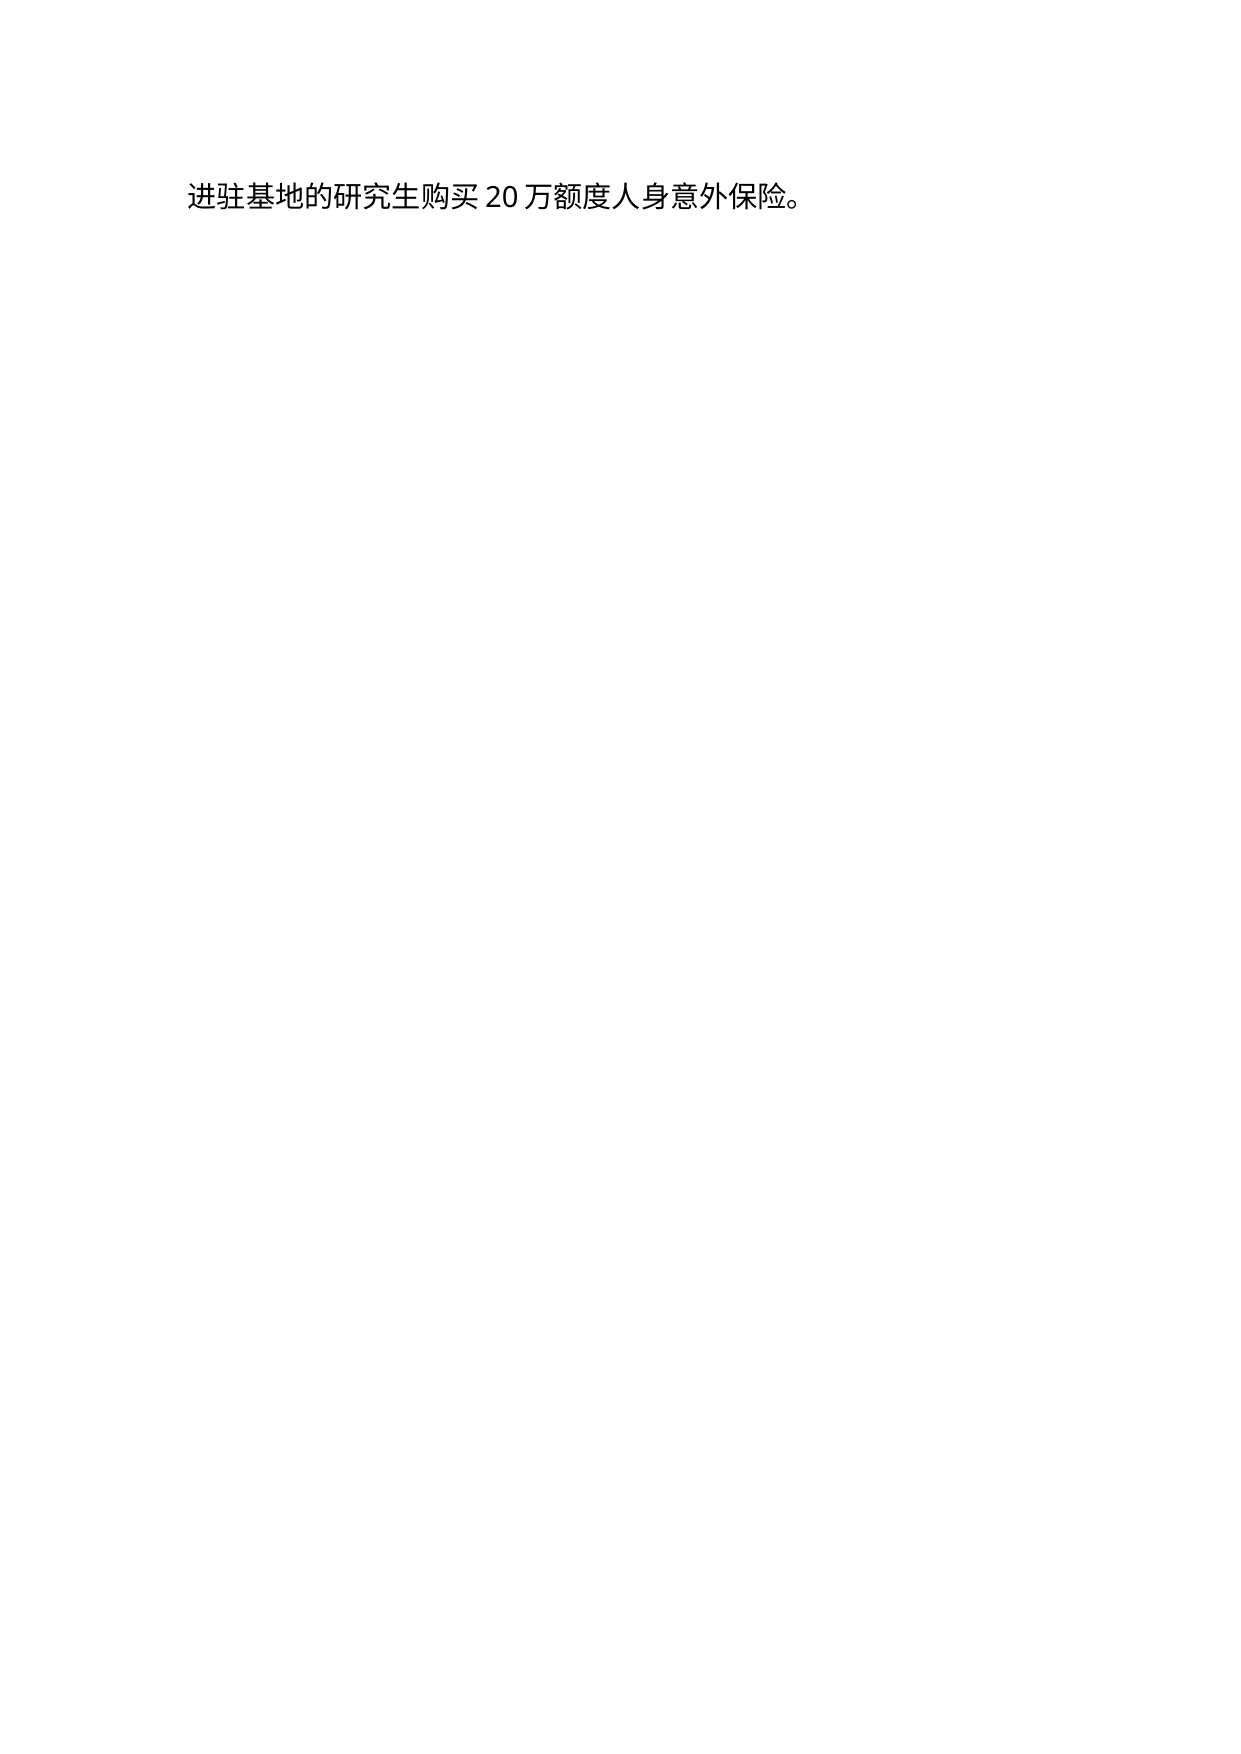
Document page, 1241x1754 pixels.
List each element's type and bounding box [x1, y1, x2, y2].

text [187, 162, 1053, 227]
